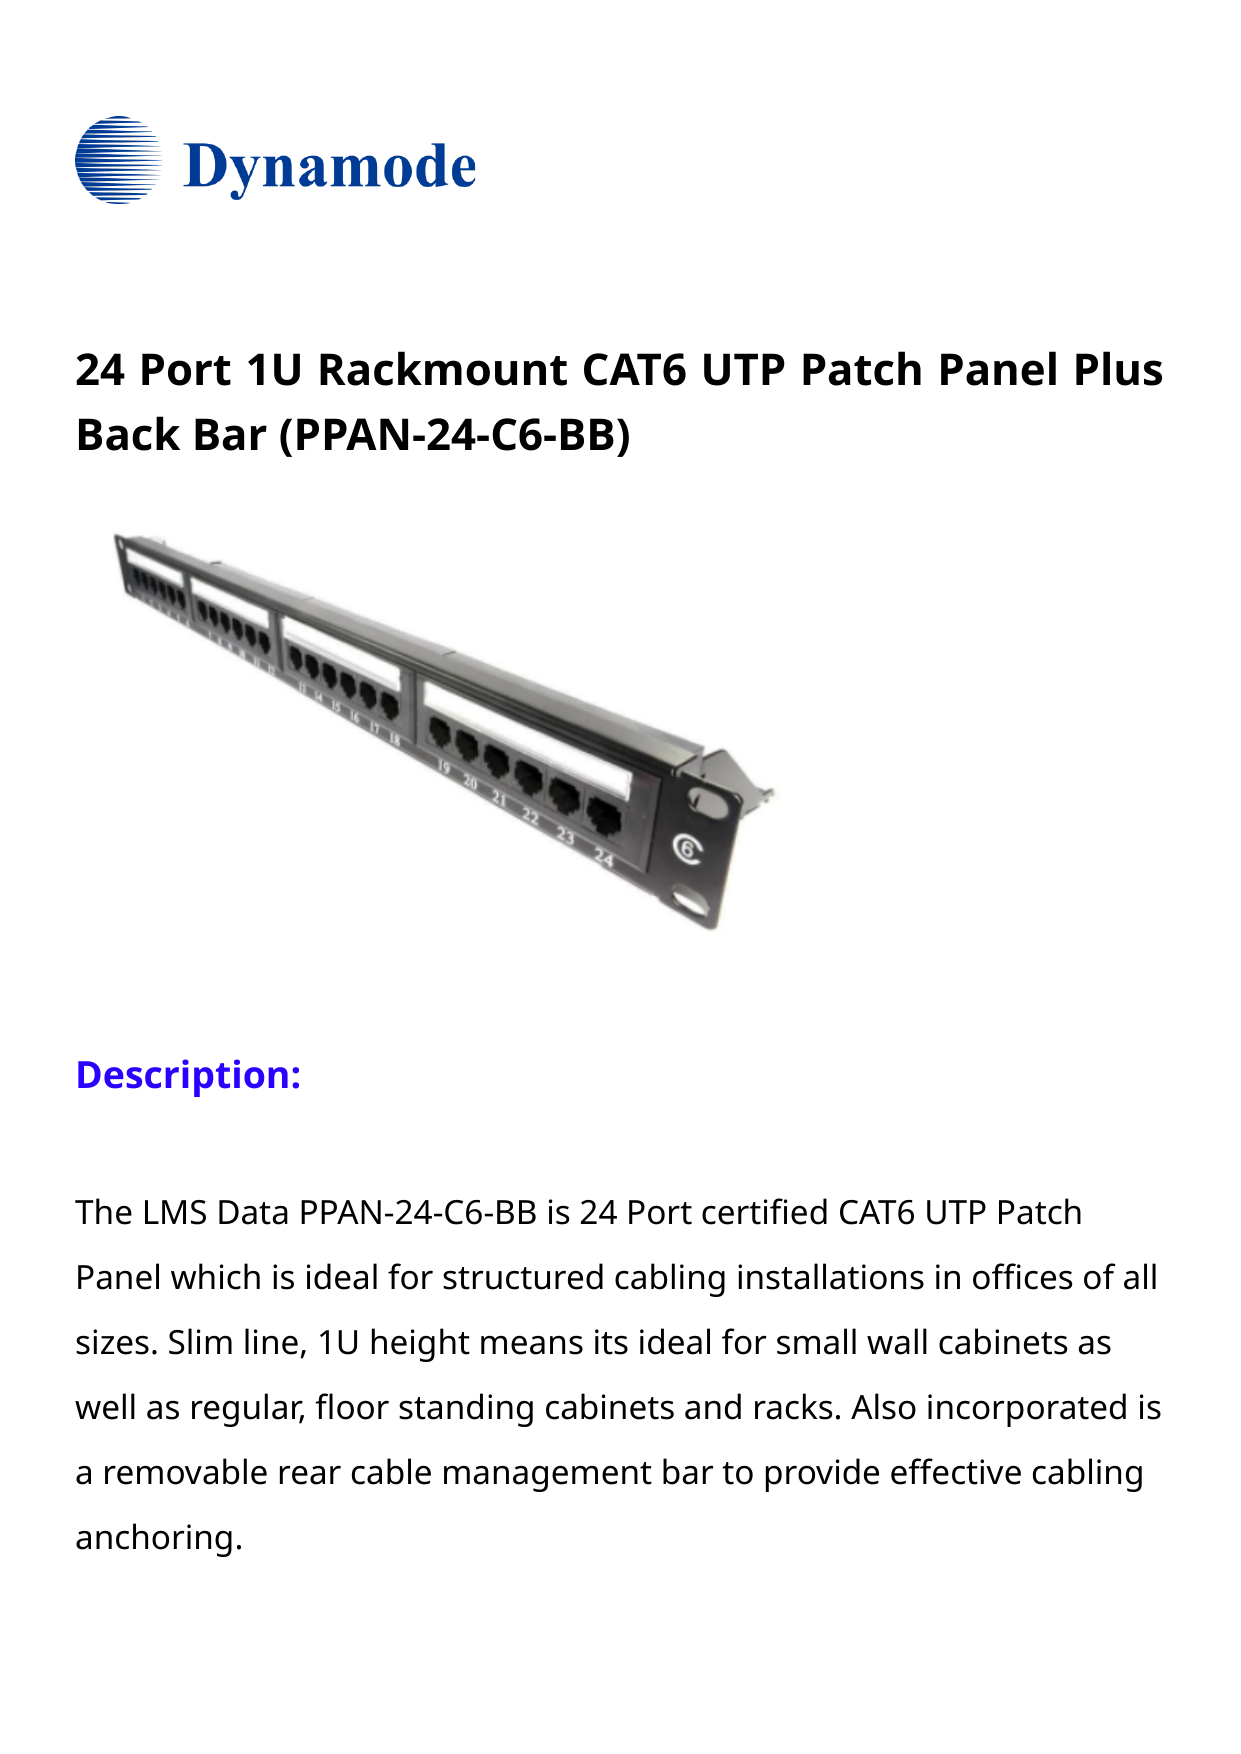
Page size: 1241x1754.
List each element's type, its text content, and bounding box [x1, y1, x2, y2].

picture [75, 116, 476, 204]
picture [75, 489, 822, 1012]
subtitle Description: [75, 1042, 1165, 1107]
subtitle 24 Port 1U Rackmount CAT6 UTP Patch Panel Plus Back Bar (PPAN-24-C6-BB) [75, 336, 1165, 466]
text The LMS Data PPAN-24-C6-BB is 24 Port certified CAT6 UTP Patch Panel which is ideal for structured cabling installations in offices of all sizes. Slim line, 1U height means its ideal for small wall cabinets as well as regular, floor standing cabinets and racks. Also incorporated is a removable rear cable management bar to provide effective cabling anchoring. [75, 1179, 1165, 1569]
